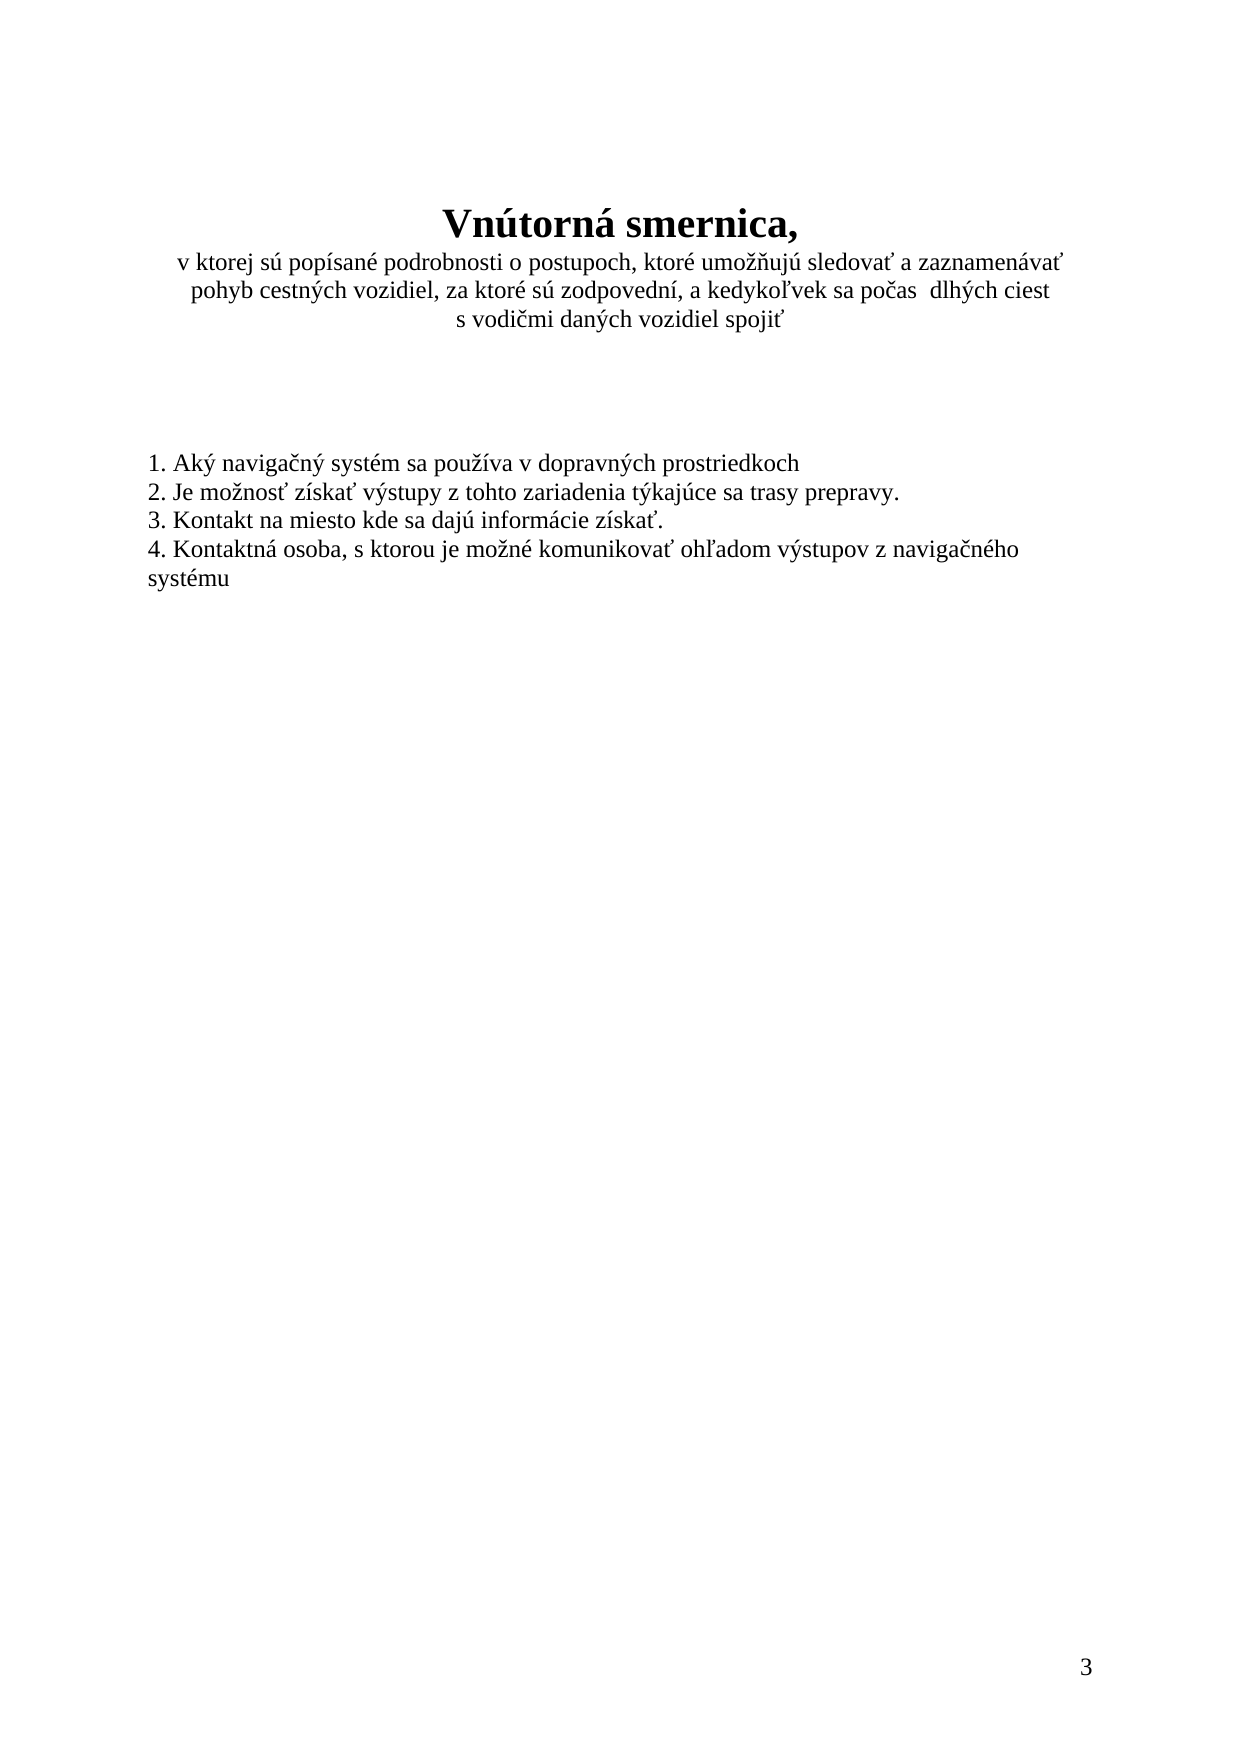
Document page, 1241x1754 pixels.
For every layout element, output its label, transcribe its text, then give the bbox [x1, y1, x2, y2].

text Vnútorná smernica, [148, 199, 1093, 247]
text 1. Aký navigačný systém sa používa v dopravných prostriedkoch [148, 448, 1093, 477]
text 4. Kontaktná osoba, s ktorou je možné komunikovať ohľadom výstupov z navigačného systému [148, 534, 1093, 592]
text 3. Kontakt na miesto kde sa dajú informácie získať. [148, 505, 1093, 534]
text 2. Je možnosť získať výstupy z tohto zariadenia týkajúce sa trasy prepravy. [148, 477, 1093, 505]
text v ktorej sú popísané podrobnosti o postupoch, ktoré umožňujú sledovať a zaznamenávať pohyb cestných vozidiel, za ktoré sú zodpovední, a kedykoľvek sa počas dlhých ciest s vodičmi daných vozidiel spojiť [148, 247, 1093, 333]
